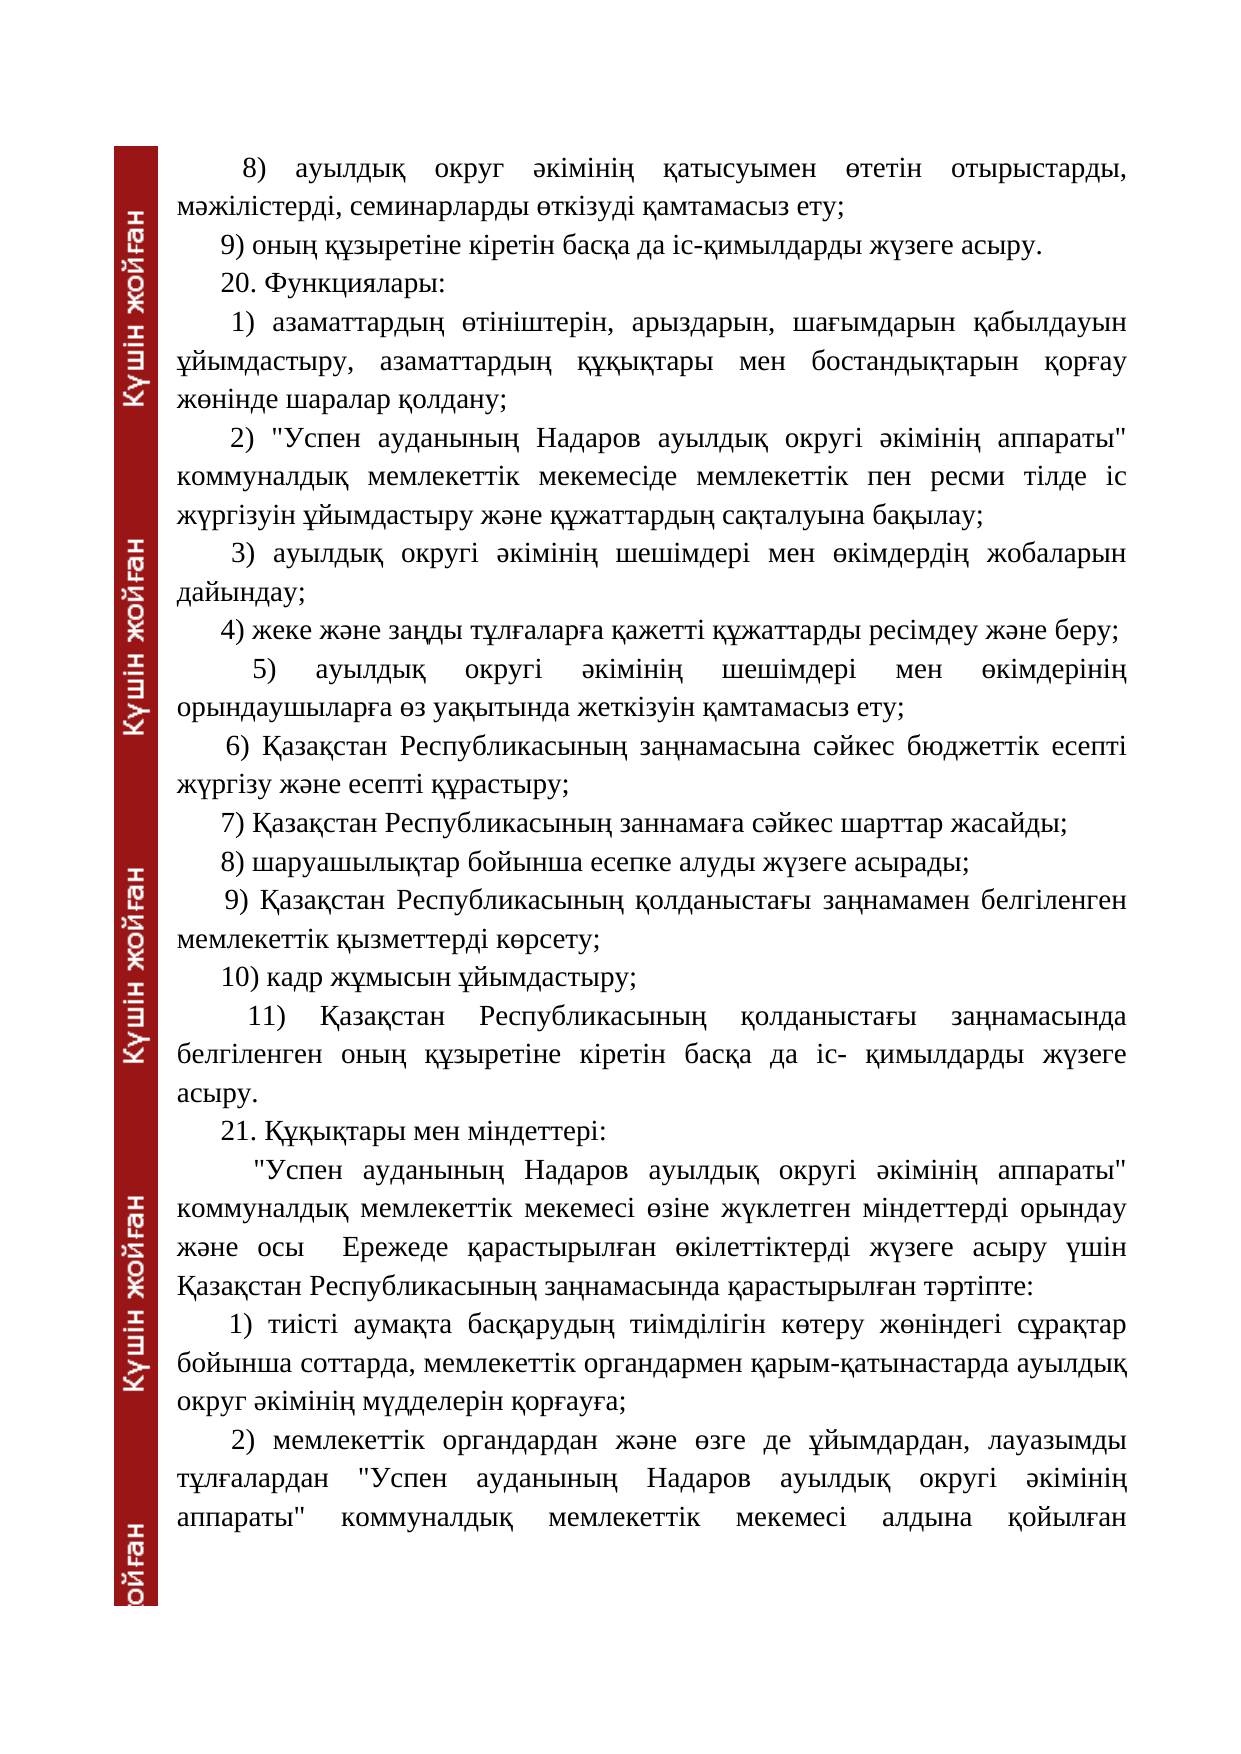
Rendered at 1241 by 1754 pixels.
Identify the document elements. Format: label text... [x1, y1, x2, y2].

picture [114, 1147, 158, 1152]
text 1) азаматтардың өтініштерін, арыздарын, шағымдарын қабылдауын ұйымдастыру, азаматтардың құқықтары мен бостандықтарын қорғау жөнінде шаралар қолдану; [112, 304, 1128, 415]
picture [114, 222, 158, 227]
text 8) шаруашылықтар бойынша есепке алуды жүзеге асырады; [112, 844, 1128, 877]
picture [114, 1301, 158, 1306]
text 11) Қазақстан Республикасының қолданыстағы заңнамасында белгіленген оның құзыретіне кіретін басқа да іс- қимылдарды жүзеге асыру. [112, 998, 1128, 1108]
text 8) ауылдық округ әкімінің қатысуымен өтетін отырыстарды, мәжілістерді, семинарларды өткізуді қамтамасыз ету; [112, 150, 1128, 222]
text 9) Қазақстан Республикасының қолданыстағы заңнамамен белгіленген мемлекеттік қызметтерді көрсету; [112, 882, 1128, 954]
text 1) тиісті аумақта басқарудың тиімділігін көтеру жөніндегі сұрақтар бойынша соттарда, мемлекеттік органдармен қарым-қатынастарда ауылдық округ әкімінің мүдделерін қорғауға; [112, 1306, 1128, 1417]
picture [114, 723, 158, 728]
picture [114, 646, 158, 651]
text 3) ауылдық округі әкімінің шешімдері мен өкімдердің жобаларын дайындау; [112, 535, 1128, 607]
text 6) Қазақстан Республикасының заңнамасына сәйкес бюджеттік есепті жүргізу және есепті құрастыру; [112, 728, 1128, 800]
text 21. Құқықтары мен міндеттері: [112, 1113, 1128, 1147]
picture [114, 261, 158, 266]
picture [114, 839, 158, 844]
text 4) жеке және заңды тұлғаларға қажетті құжаттарды ресімдеу және беру; [112, 612, 1128, 646]
picture [114, 993, 158, 998]
picture [114, 1108, 158, 1113]
picture [114, 607, 158, 612]
picture [114, 877, 158, 882]
picture [114, 1532, 158, 1606]
picture [114, 1417, 158, 1422]
picture [114, 415, 158, 420]
picture [114, 146, 158, 150]
text 7) Қазақстан Республикасының заннамаға сәйкес шарттар жасайды; [112, 805, 1128, 839]
picture [114, 800, 158, 805]
text 2) "Успен ауданының Надаров ауылдық округі әкімінің аппараты" коммуналдық мемлекеттік мекемесіде мемлекеттік пен ресми тілде іс жүргізуін ұйымдастыру және құжаттардың сақталуына бақылау; [112, 420, 1128, 530]
text 5) ауылдық округі әкімінің шешімдері мен өкімдерінің орындаушыларға өз уақытында жеткізуін қамтамасыз ету; [112, 651, 1128, 723]
picture [114, 299, 158, 304]
picture [114, 530, 158, 535]
text 20. Функциялары: [112, 266, 1128, 299]
text 9) оның құзыретіне кіретін басқа да іс-қимылдарды жүзеге асыру. [112, 227, 1128, 261]
picture [114, 954, 158, 959]
text 10) кадр жұмысын ұйымдастыру; [112, 959, 1128, 993]
text "Успен ауданының Надаров ауылдық округі әкімінің аппараты" коммуналдық мемлекеттік мекемесі өзіне жүклетген міндеттерді орындау және осы Ережеде қарастырылған өкілеттіктерді жүзеге асыру үшін Қазақстан Республикасының заңнамасында қарастырылған тәртіпте: [112, 1152, 1128, 1301]
